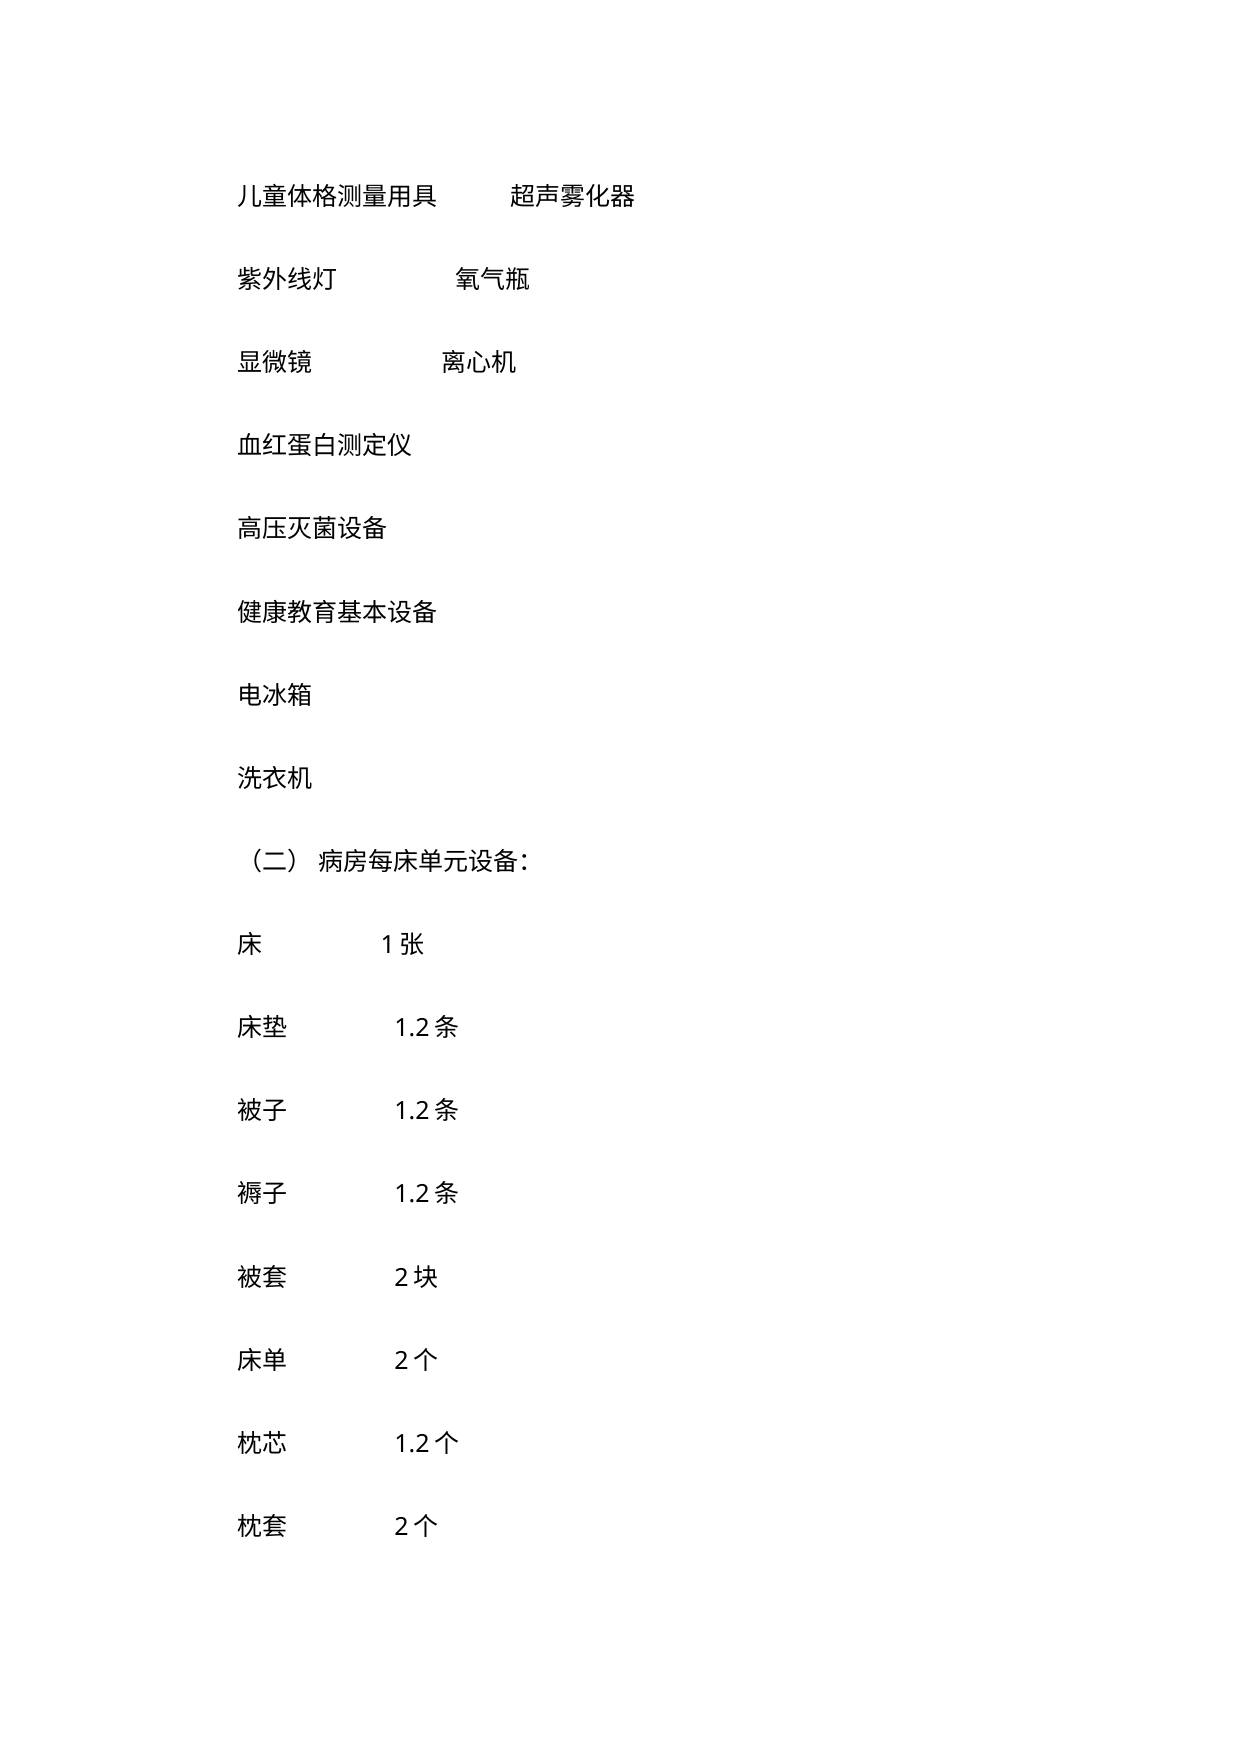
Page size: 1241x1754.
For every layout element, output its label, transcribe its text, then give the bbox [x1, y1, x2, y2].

text 血红蛋白测定仪 [187, 411, 1053, 476]
text 褥子 1.2条 [187, 1159, 1053, 1224]
text 枕芯 1.2个 [187, 1409, 1053, 1474]
text 被套 2块 [187, 1243, 1053, 1308]
text （二） 病房每床单元设备： [187, 827, 1053, 892]
text 电冰箱 [187, 661, 1053, 726]
text 被子 1.2条 [187, 1076, 1053, 1141]
text 健康教育基本设备 [187, 578, 1053, 643]
text 床垫 1.2条 [187, 993, 1053, 1058]
text 床单 2个 [187, 1326, 1053, 1391]
text 洗衣机 [187, 744, 1053, 809]
text 床 1张 [187, 910, 1053, 975]
text 高压灭菌设备 [187, 494, 1053, 559]
text 紫外线灯 氧气瓶 [187, 245, 1053, 310]
text 显微镜 离心机 [187, 328, 1053, 393]
text 枕套 2个 [187, 1492, 1053, 1557]
text 儿童体格测量用具 超声雾化器 [187, 162, 1053, 227]
